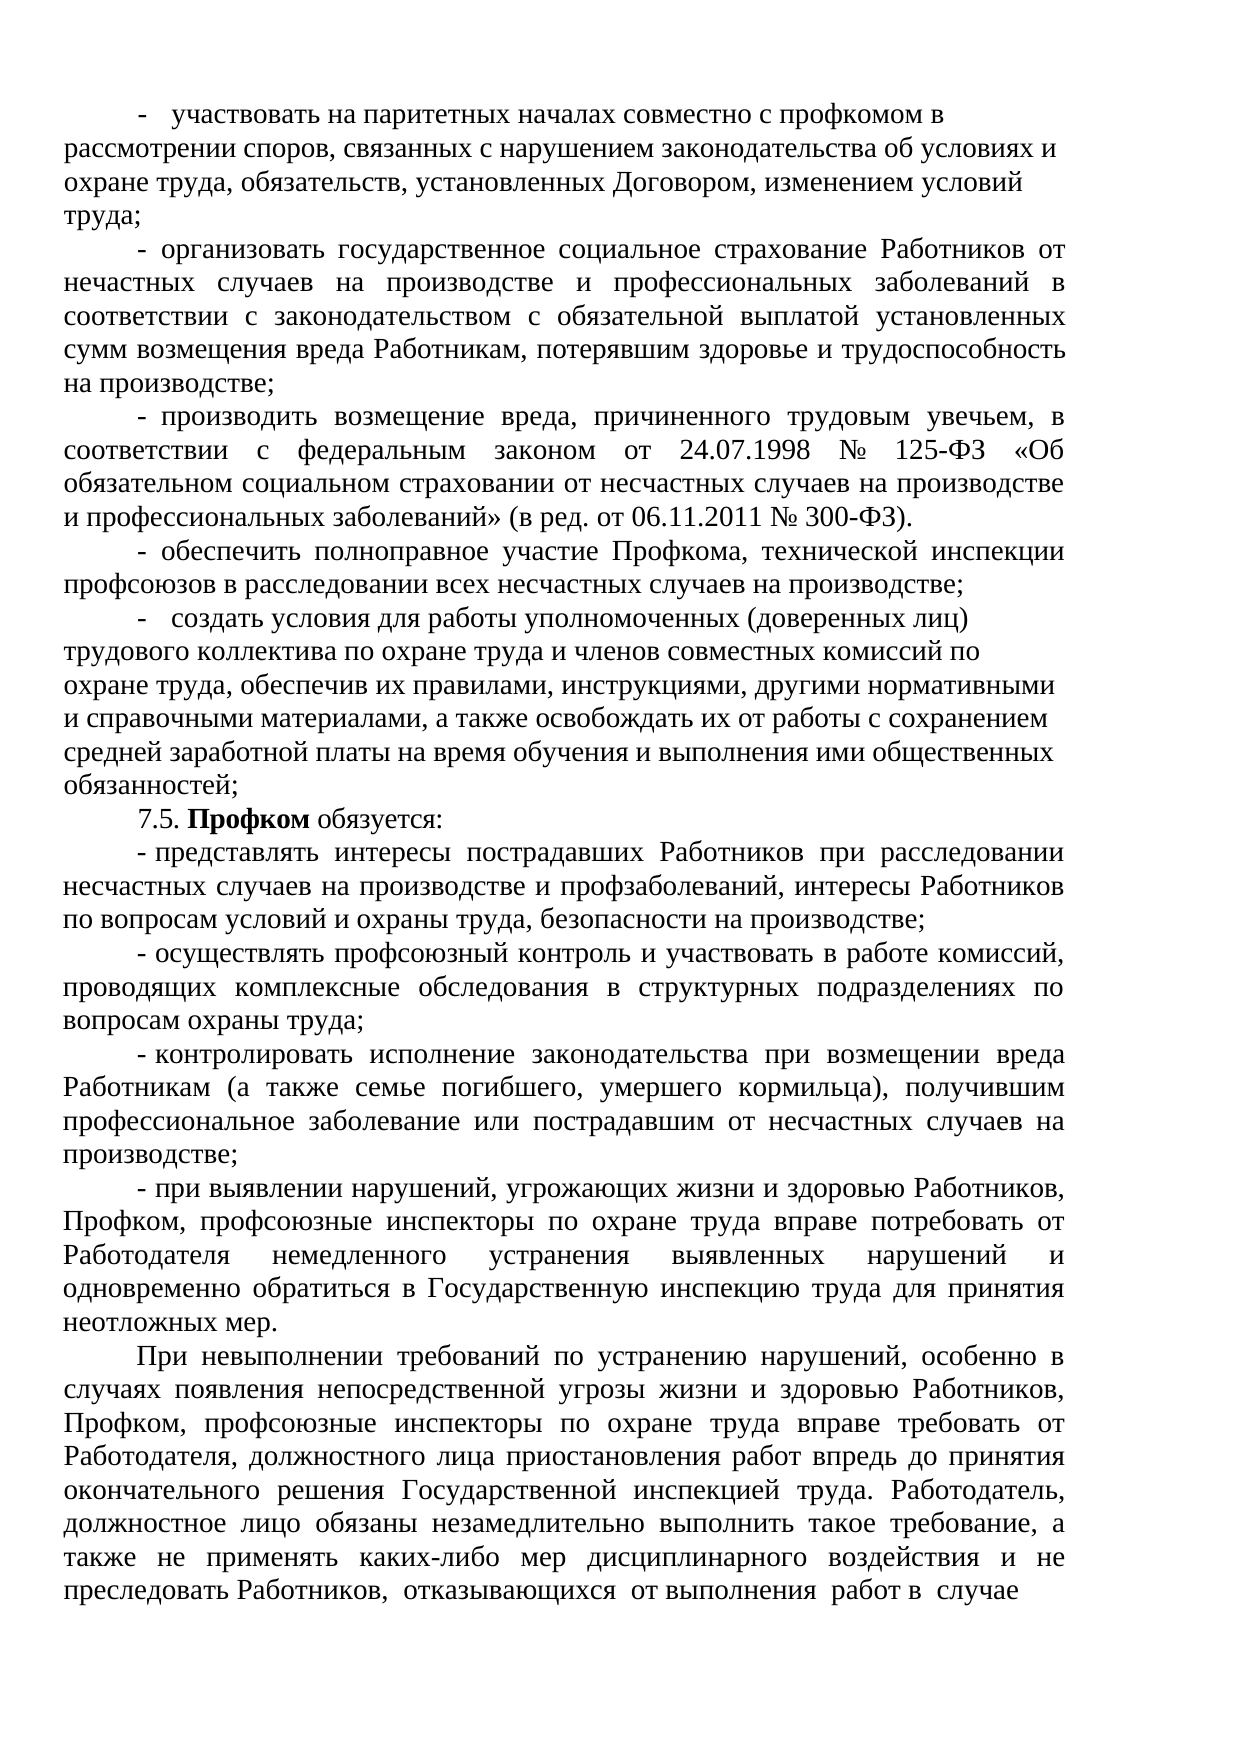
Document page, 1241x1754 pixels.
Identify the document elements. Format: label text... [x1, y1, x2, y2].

list представлять интересы пострадавших Работников при расследовании несчастных случаев на производстве и профзаболеваний, интересы Работников по вопросам условий и охраны труда, безопасности на производстве; [63, 835, 1065, 936]
text 7.5. Профком обязуется: [137, 802, 1066, 835]
list производить возмещение вреда, причиненного трудовым увечьем, в соответствии с федеральным законом от 24.07.1998 № 125-ФЗ «Об обязательном социальном страховании от несчастных случаев на производстве и профессиональных заболеваний» (в ред. от 06.11.2011 № 300-ФЗ). [63, 399, 1065, 533]
text - участвовать на паритетных началах совместно с профкомом в рассмотрении споров, связанных с нарушением законодательства об условиях и охране труда, обязательств, установленных Договором, изменением условий труда; [64, 97, 1066, 231]
list при выявлении нарушений, угрожающих жизни и здоровью Работников, Профком, профсоюзные инспекторы по охране труда вправе потребовать от Работодателя немедленного устранения выявленных нарушений и одновременно обратиться в Государственную инспекцию труда для принятия неотложных мер. [63, 1171, 1065, 1338]
list организовать государственное социальное страхование Работников от нечастных случаев на производстве и профессиональных заболеваний в соответствии с законодательством с обязательной выплатой установленных сумм возмещения вреда Работникам, потерявшим здоровье и трудоспособность на производстве; [63, 231, 1066, 399]
list контролировать исполнение законодательства при возмещении вреда Работникам (а также семье погибшего, умершего кормильца), получившим профессиональное заболевание или пострадавшим от несчастных случаев на производстве; [63, 1036, 1066, 1171]
list осуществлять профсоюзный контроль и участвовать в работе комиссий, проводящих комплексные обследования в структурных подразделениях по вопросам охраны труда; [63, 936, 1065, 1036]
list обеспечить полноправное участие Профкома, технической инспекции профсоюзов в расследовании всех несчастных случаев на производстве; [63, 533, 1065, 600]
text - создать условия для работы уполномоченных (доверенных лиц) трудового коллектива по охране труда и членов совместных комиссий по охране труда, обеспечив их правилами, инструкциями, другими нормативными и справочными материалами, а также освобождать их от работы с сохранением средней заработной платы на время обучения и выполнения ими общественных обязанностей; [63, 600, 1065, 802]
text При невыполнении требований по устранению нарушений, особенно в случаях появления непосредственной угрозы жизни и здоровью Работников, Профком, профсоюзные инспекторы по охране труда вправе требовать от Работодателя, должностного лица приостановления работ впредь до принятия окончательного решения Государственной инспекцией труда. Работодатель, должностное лицо обязаны незамедлительно выполнить такое требование, а также не применять каких-либо мер дисциплинарного воздействия и не преследовать Работников, отказывающихся от выполнения работ в случае [63, 1338, 1066, 1607]
